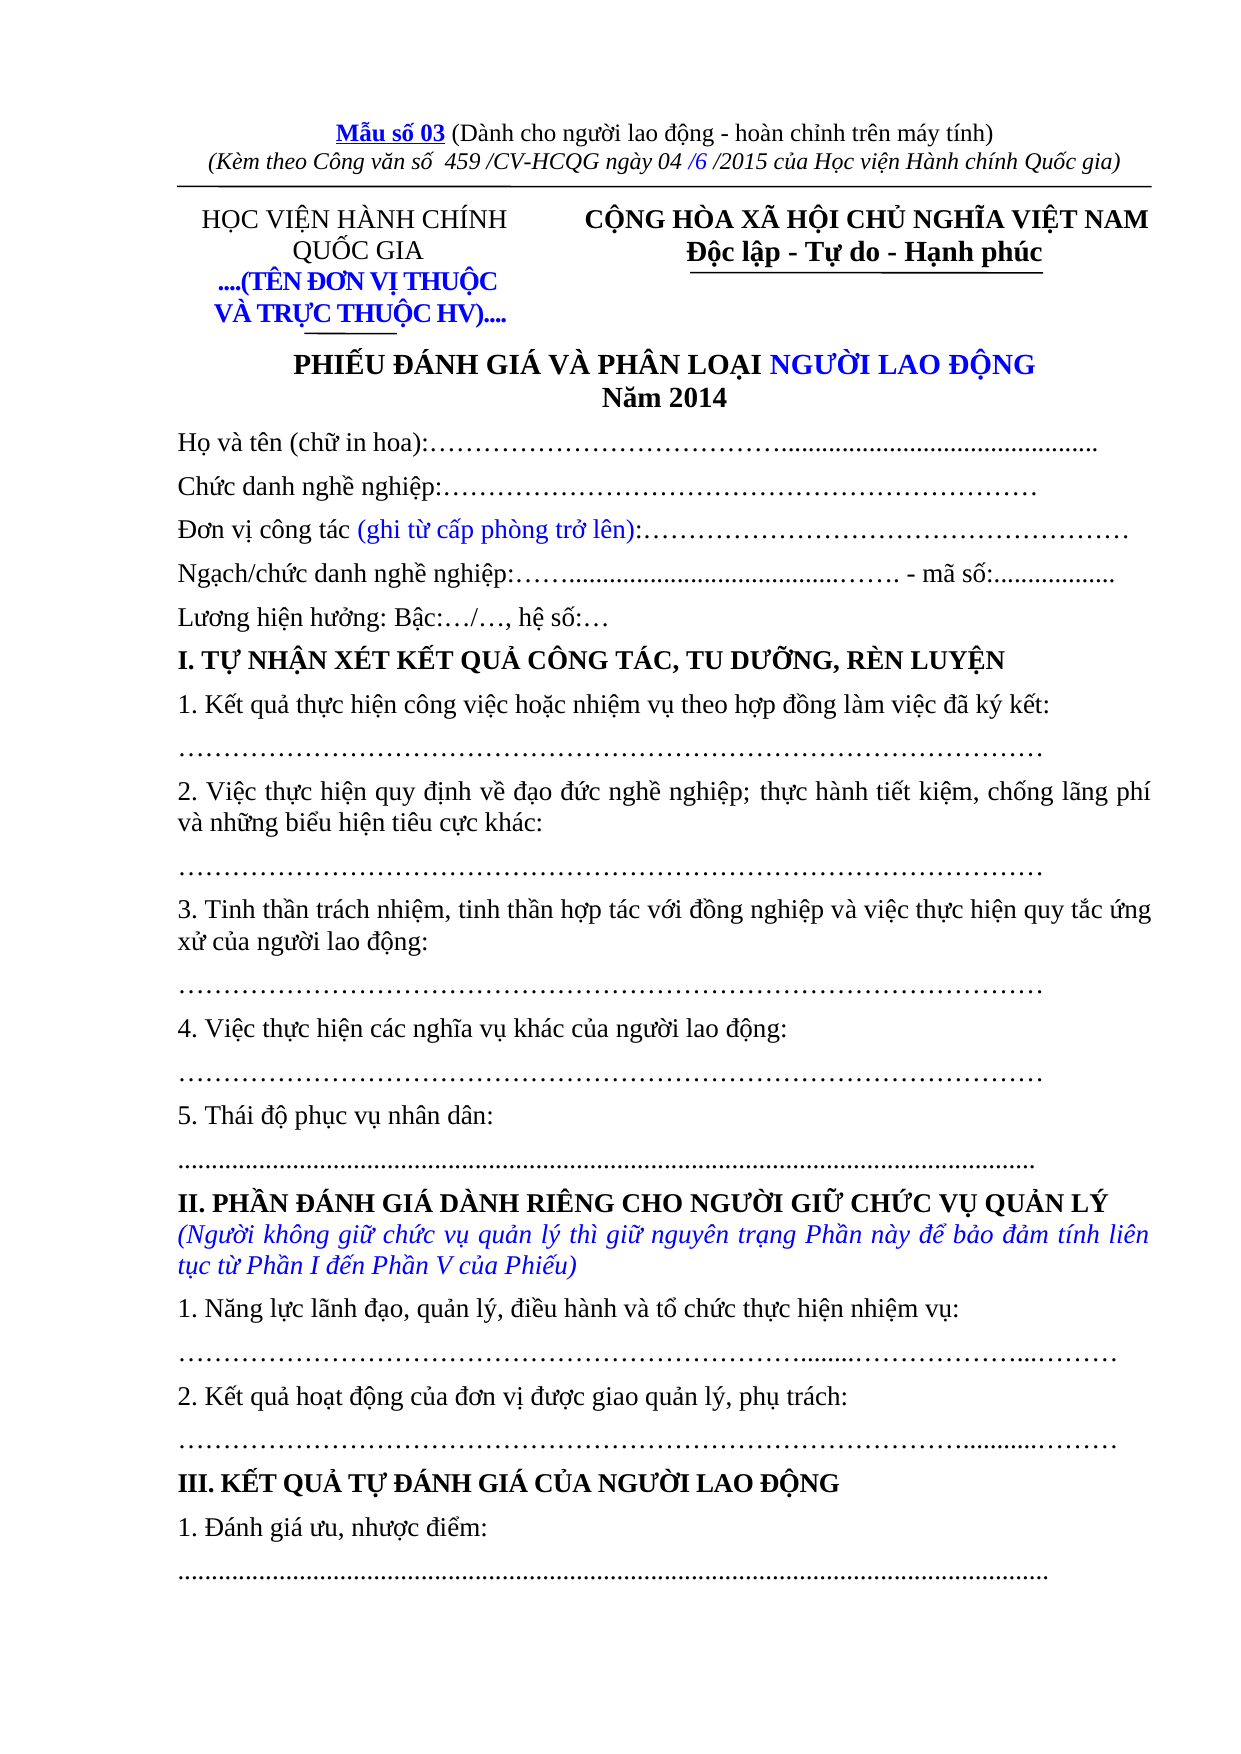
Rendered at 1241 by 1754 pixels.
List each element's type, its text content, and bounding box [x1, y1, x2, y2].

text ……………………………………………………………........………………...……… [177, 1336, 1152, 1367]
text 3. Tinh thần trách nhiệm, tinh thần hợp tác với đồng nghiệp và việc thực hiện quy tắc ứng xử của người lao động: [177, 894, 1152, 956]
text Họ và tên (chữ in hoa):…………………………………............................................... [177, 426, 1152, 457]
text 1. Năng lực lãnh đạo, quản lý, điều hành và tổ chức thực hiện nhiệm vụ: [177, 1293, 1152, 1324]
text 1. Đánh giá ưu, nhược điểm: [177, 1511, 1152, 1542]
text I. TỰ NHẬN XÉT KẾT QUẢ CÔNG TÁC, TU DƯỠNG, RÈN LUYỆN [177, 644, 1152, 675]
text …………………………………………………………………………………… [177, 850, 1152, 881]
text 5. Thái độ phục vụ nhân dân: [177, 1099, 1152, 1131]
text 2. Việc thực hiện quy định về đạo đức nghề nghiệp; thực hành tiết kiệm, chống lãng phí và những biểu hiện tiêu cực khác: [177, 775, 1152, 837]
text 1. Kết quả thực hiện công việc hoặc nhiệm vụ theo hợp đồng làm việc đã ký kết: [177, 688, 1152, 719]
text ................................................................................................................................. [177, 1554, 1152, 1586]
text …………………………………………………………………………………… [177, 1056, 1152, 1087]
text Lương hiện hưởng: Bậc:…/…, hệ số:… [177, 601, 1152, 632]
text ............................................................................................................................... [177, 1143, 1152, 1174]
text …………………………………………………………………………………… [177, 732, 1152, 763]
text Năm 2014 [177, 381, 1152, 414]
text II. PHẦN ĐÁNH GIÁ DÀNH RIÊNG CHO NGƯỜI GIỮ CHỨC VỤ QUẢN LÝ [177, 1187, 1152, 1218]
text Mẫu số 03 (Dành cho người lao động - hoàn chỉnh trên máy tính) [177, 118, 1152, 147]
text Ngạch/chức danh nghề nghiệp:……........................................……. - mã số:.................. [177, 557, 1152, 588]
text …………………………………………………………………………………… [177, 968, 1152, 999]
text 2. Kết quả hoạt động của đơn vị được giao quản lý, phụ trách: [177, 1380, 1152, 1411]
text 4. Việc thực hiện các nghĩa vụ khác của người lao động: [177, 1012, 1152, 1043]
text PHIẾU ĐÁNH GIÁ VÀ PHÂN LOẠI NGƯỜI LAO ĐỘNG [177, 347, 1152, 381]
text ……………………………………………………………………………...........……… [177, 1423, 1152, 1455]
text Chức danh nghề nghiệp:………………………………………………………… [177, 470, 1152, 501]
table_header CỘNG HÒA XÃ HỘI CHỦ NGHĨA VIỆT NAM Độc lập - Tự do - Hạnh phúc [556, 203, 1169, 328]
text III. KẾT QUẢ TỰ ĐÁNH GIÁ CỦA NGƯỜI LAO ĐỘNG [177, 1467, 1152, 1498]
text (Người không giữ chức vụ quản lý thì giữ nguyên trạng Phần này để bảo đảm tính liên tục từ Phần I đến Phần V của Phiếu) [177, 1218, 1152, 1280]
text Đơn vị công tác (ghi từ cấp phòng trở lên):……………………………………………… [177, 513, 1152, 544]
text (Kèm theo Công văn số 459 /CV-HCQG ngày 04 /6 /2015 của Học viện Hành chính Quốc gia) [177, 147, 1152, 174]
